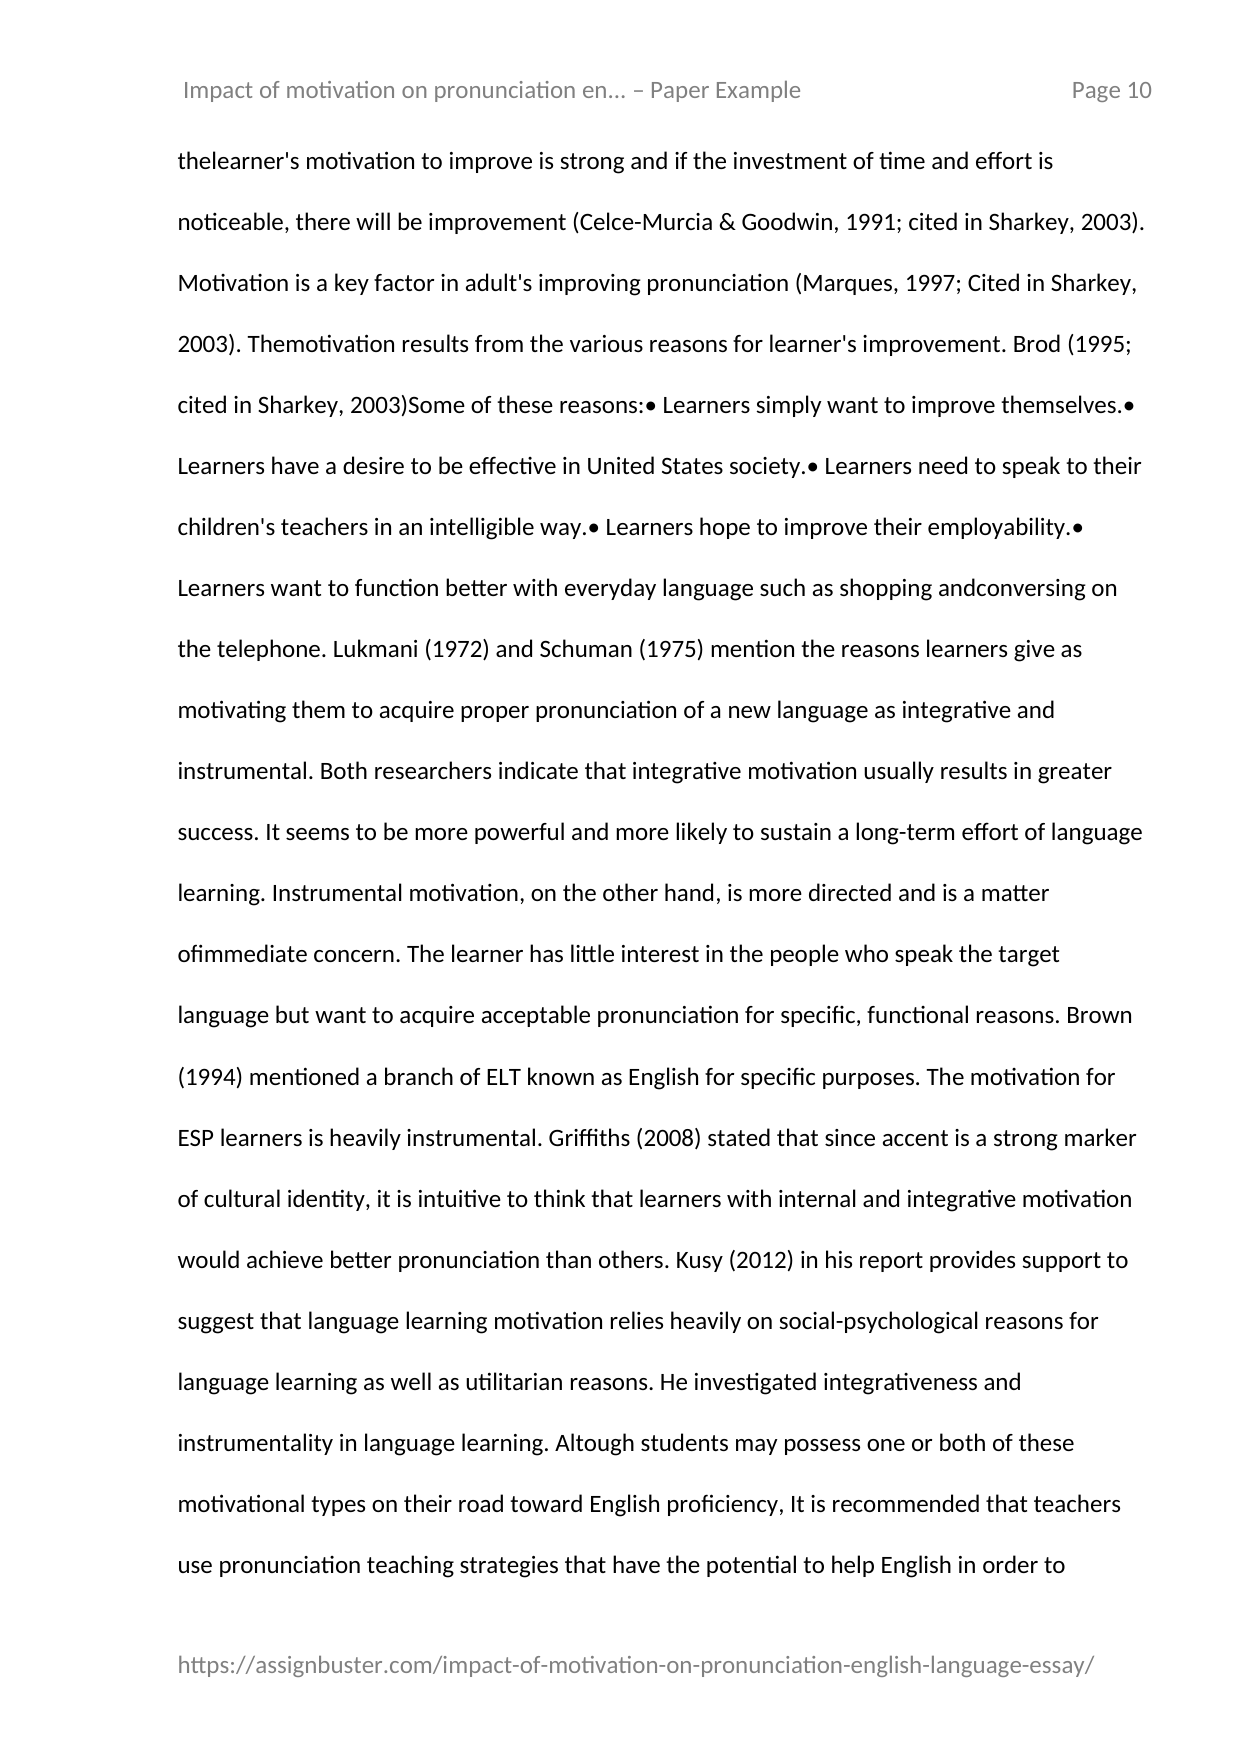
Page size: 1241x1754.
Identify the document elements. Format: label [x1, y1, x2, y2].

text [177, 145, 1152, 1579]
